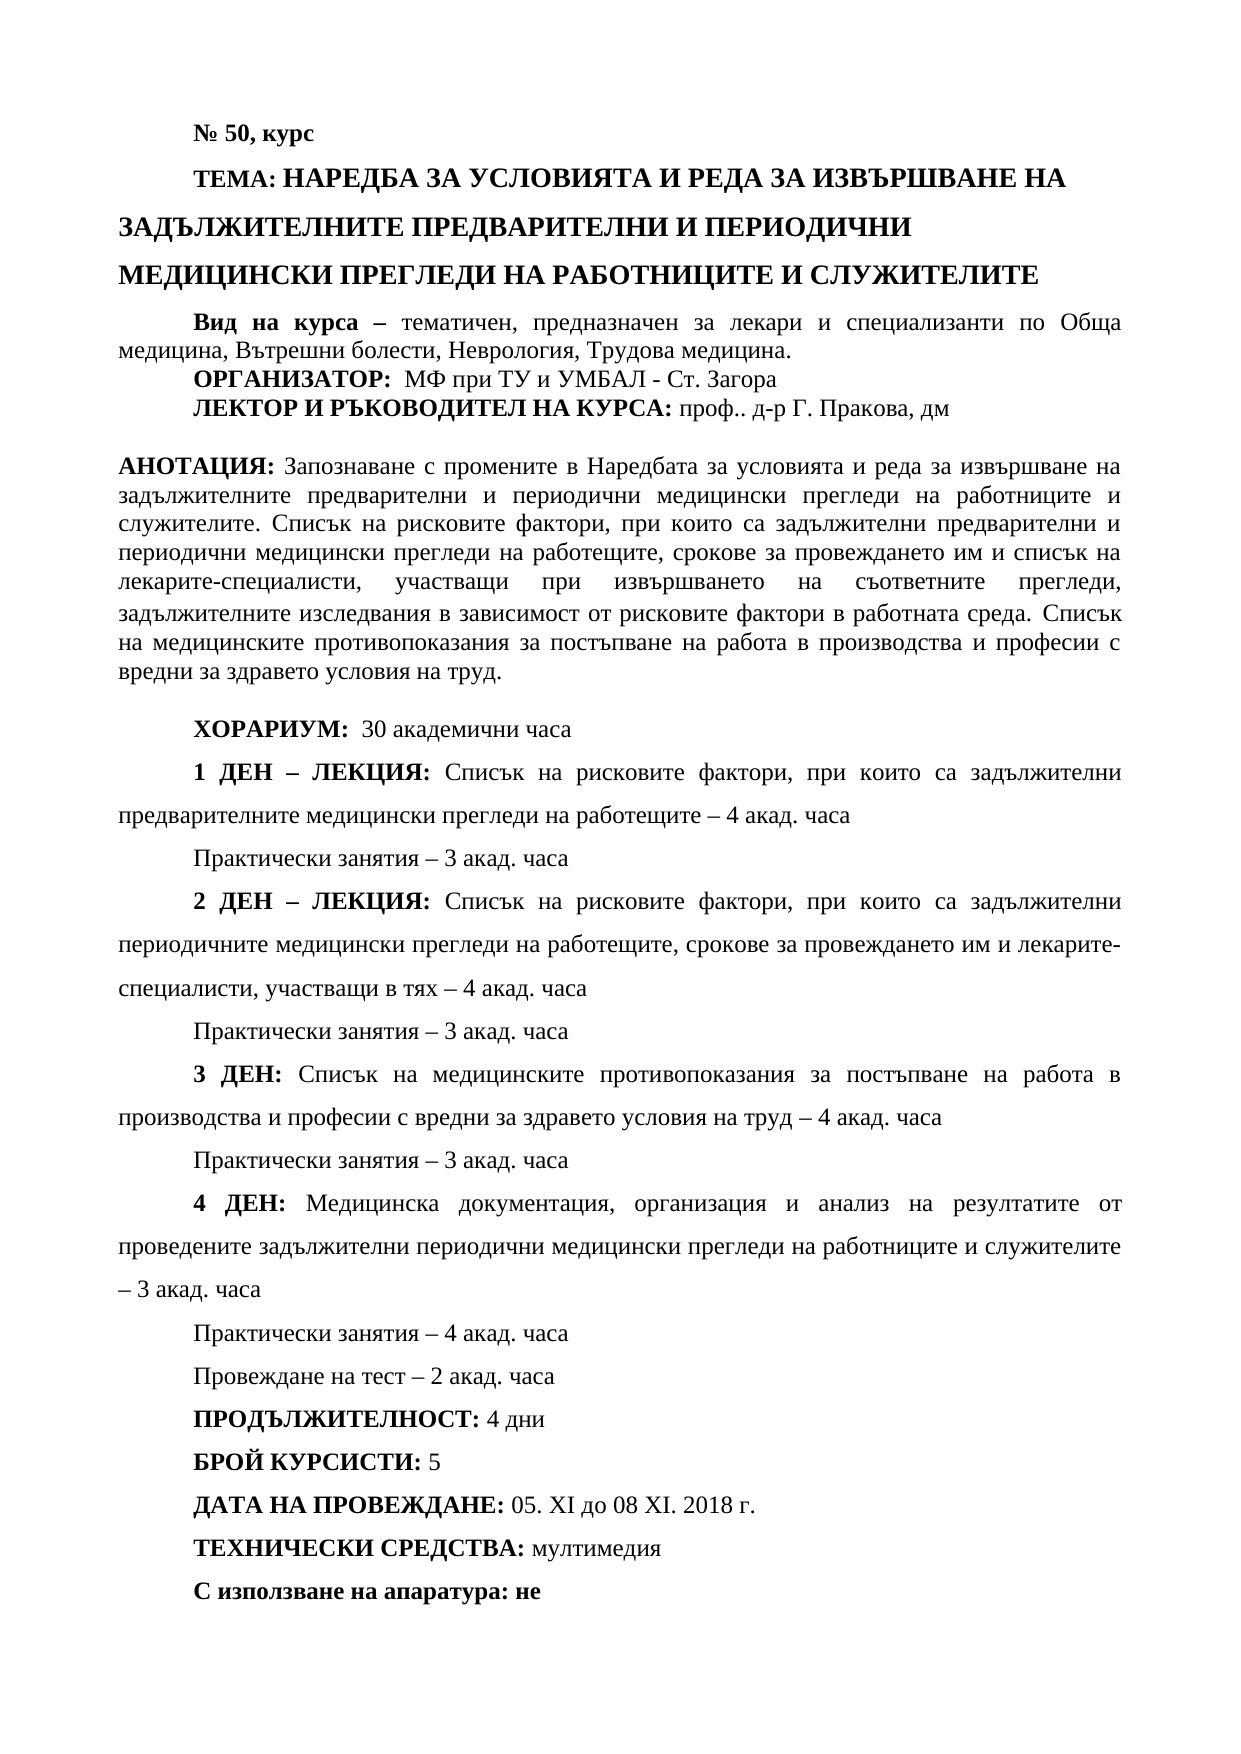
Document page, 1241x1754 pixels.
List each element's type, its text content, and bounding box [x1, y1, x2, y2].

text Практически занятия – 3 акад. часа [118, 1145, 1122, 1174]
text С използване на апаратура: не [118, 1576, 1122, 1605]
text ТЕМА: НАРЕДБА ЗА УСЛОВИЯТА И РЕДА ЗА ИЗВЪРШВАНЕ НА ЗАДЪЛЖИТЕЛНИТЕ ПРЕДВАРИТЕЛНИ И ПЕРИОДИЧНИ МЕДИЦИНСКИ ПРЕГЛЕДИ НА РАБОТНИЦИТЕ И СЛУЖИТЕЛИТЕ [118, 161, 1122, 291]
text 1 ДЕН – ЛЕКЦИЯ: Списък на рисковите фактори, при които са задължителни предварителните медицински прегледи на работещите – 4 акад. часа [118, 757, 1122, 829]
text ТЕХНИЧЕСКИ СРЕДСТВА: мултимедия [118, 1533, 1122, 1562]
text ОРГАНИЗАТОР: МФ при ТУ и УМБАЛ - Ст. Загора [118, 364, 1122, 393]
text Практически занятия – 3 акад. часа [118, 843, 1122, 872]
text 3 ДЕН: Списък на медицинските противопоказания за постъпване на работа в производства и професии с вредни за здравето условия на труд – 4 акад. часа [118, 1059, 1122, 1131]
text Практически занятия – 4 акад. часа [118, 1318, 1122, 1346]
text Провеждане на тест – 2 акад. часа [118, 1361, 1122, 1389]
text Вид на курса – тематичен, предназначен за лекари и специализанти по Обща медицина, Вътрешни болести, Неврология, Трудова медицина. [118, 307, 1122, 364]
text АНОТАЦИЯ: Запознаване с промените в Наредбата за условията и реда за извършване на задължителните предварителни и периодични медицински прегледи на работниците и служителите. Списък на рисковите фактори, при които са задължителни предварителни и периодични медицински прегледи на работещите, срокове за провеждането им и списък на лекарите-специалисти, участващи при извършването на съответните прегледи, задължителните изследвания в зависимост от рисковите фактори в работната среда. Списък на медицинските противопоказания за постъпване на работа в производства и професии с вредни за здравето условия на труд. [118, 451, 1122, 685]
text БРОЙ КУРСИСТИ: 5 [118, 1447, 1122, 1476]
text ДАТА НА ПРОВЕЖДАНЕ: 05. ХІ до 08 ХІ. 2018 г. [118, 1490, 1122, 1519]
text ХОРАРИУМ: 30 академични часа [118, 714, 1122, 743]
text Практически занятия – 3 акад. часа [118, 1016, 1122, 1044]
text 2 ДЕН – ЛЕКЦИЯ: Списък на рисковите фактори, при които са задължителни периодичните медицински прегледи на работещите, срокове за провеждането им и лекарите-специалисти, участващи в тях – 4 акад. часа [118, 886, 1122, 1001]
text ЛЕКТОР И РЪКОВОДИТЕЛ НА КУРСА: проф.. д-р Г. Пракова, дм [118, 393, 1122, 422]
text № 50, курс [118, 118, 1122, 147]
text ПРОДЪЛЖИТЕЛНОСТ: 4 дни [118, 1404, 1122, 1433]
text 4 ДЕН: Медицинска документация, организация и анализ на резултатите от проведените задължителни периодични медицински прегледи на работниците и служителите – 3 акад. часа [118, 1188, 1122, 1303]
